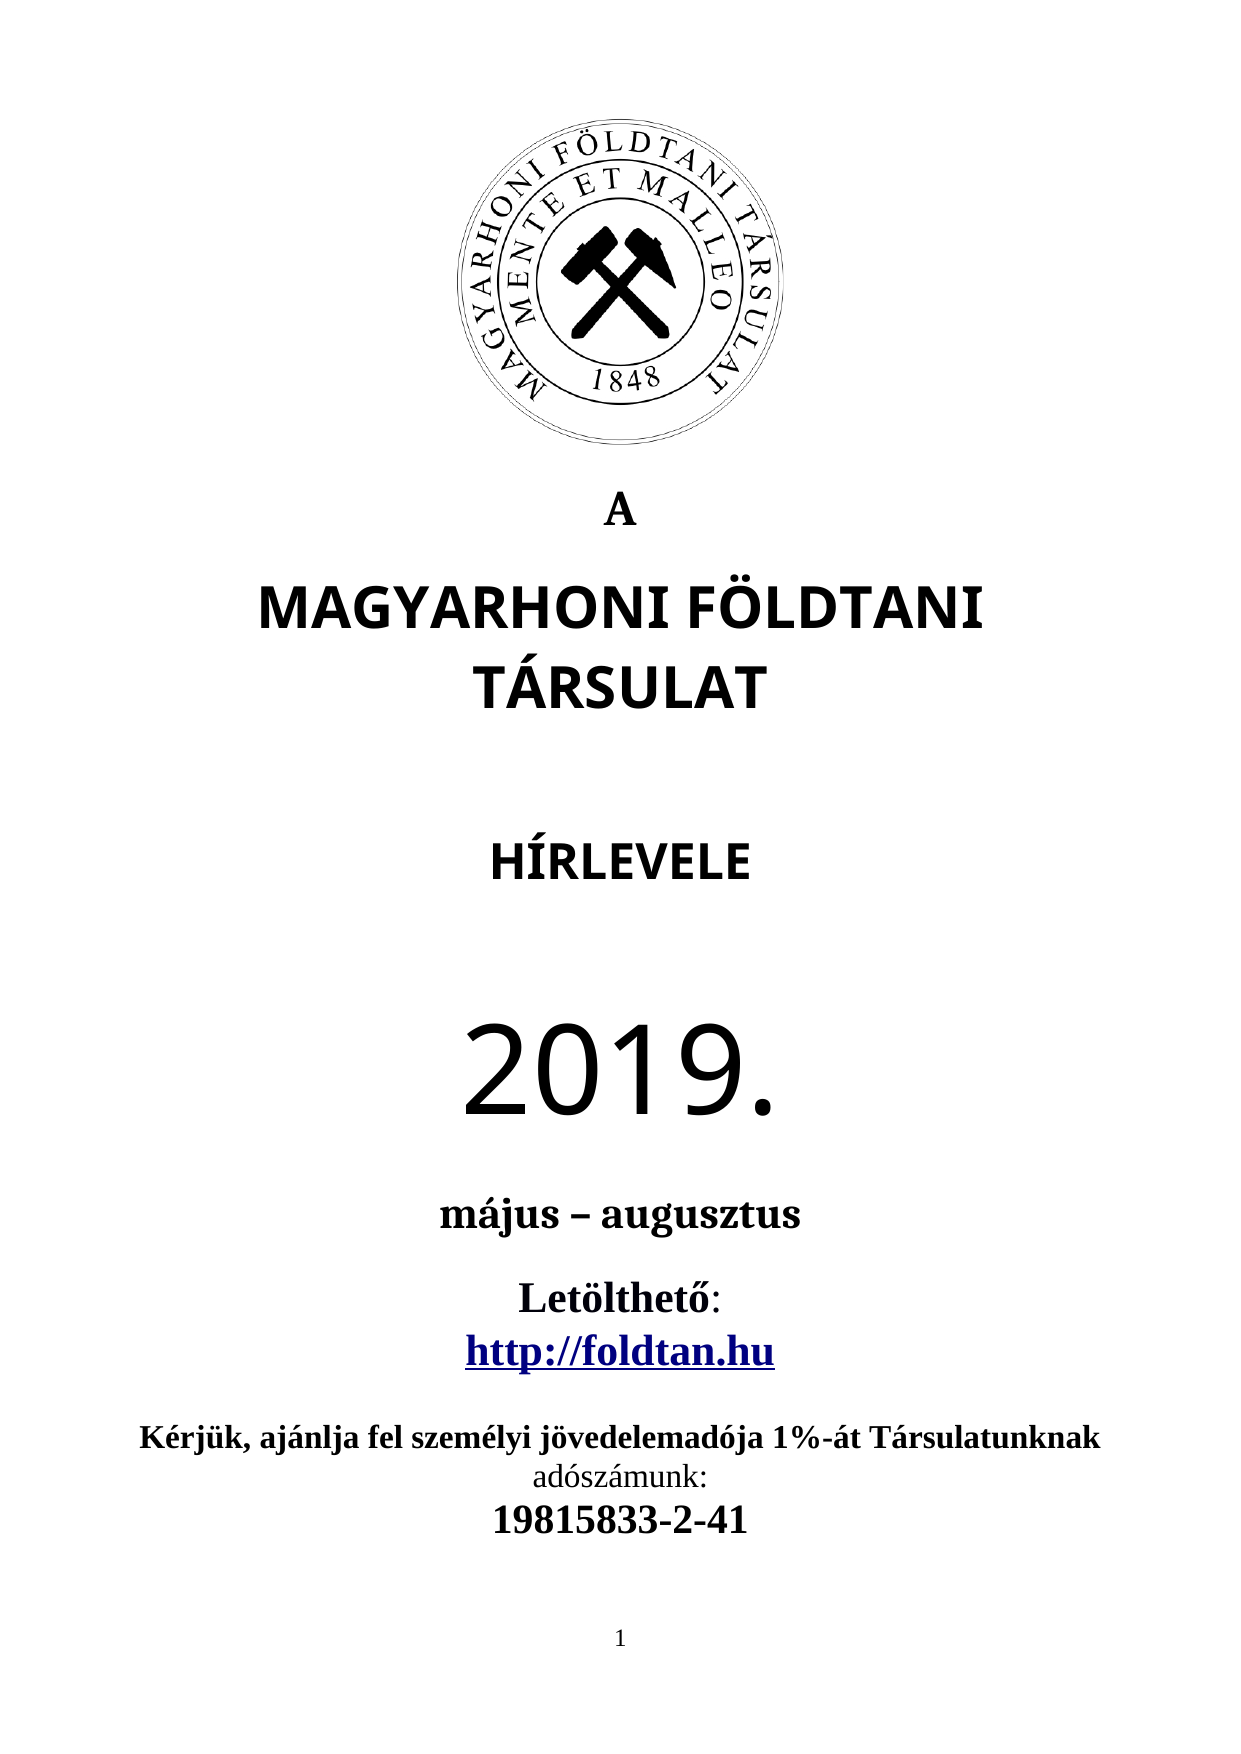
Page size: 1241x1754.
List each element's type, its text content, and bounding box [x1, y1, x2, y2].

subtitle A [118, 480, 1122, 537]
text MAGYARHONI FÖLDTANI TÁRSULAT [118, 566, 1122, 725]
text 2019. [118, 981, 1122, 1151]
picture [456, 118, 784, 445]
text Kérjük, ajánlja fel személyi jövedelemadója 1%-át Társulatunknak adószámunk: 19815833-2-41 [118, 1418, 1122, 1542]
text http://foldtan.hu [118, 1324, 1122, 1375]
subtitle május – augusztus [118, 1189, 1122, 1239]
subtitle HÍRLEVELE [118, 826, 1122, 894]
subtitle Letölthető: [118, 1271, 1122, 1321]
